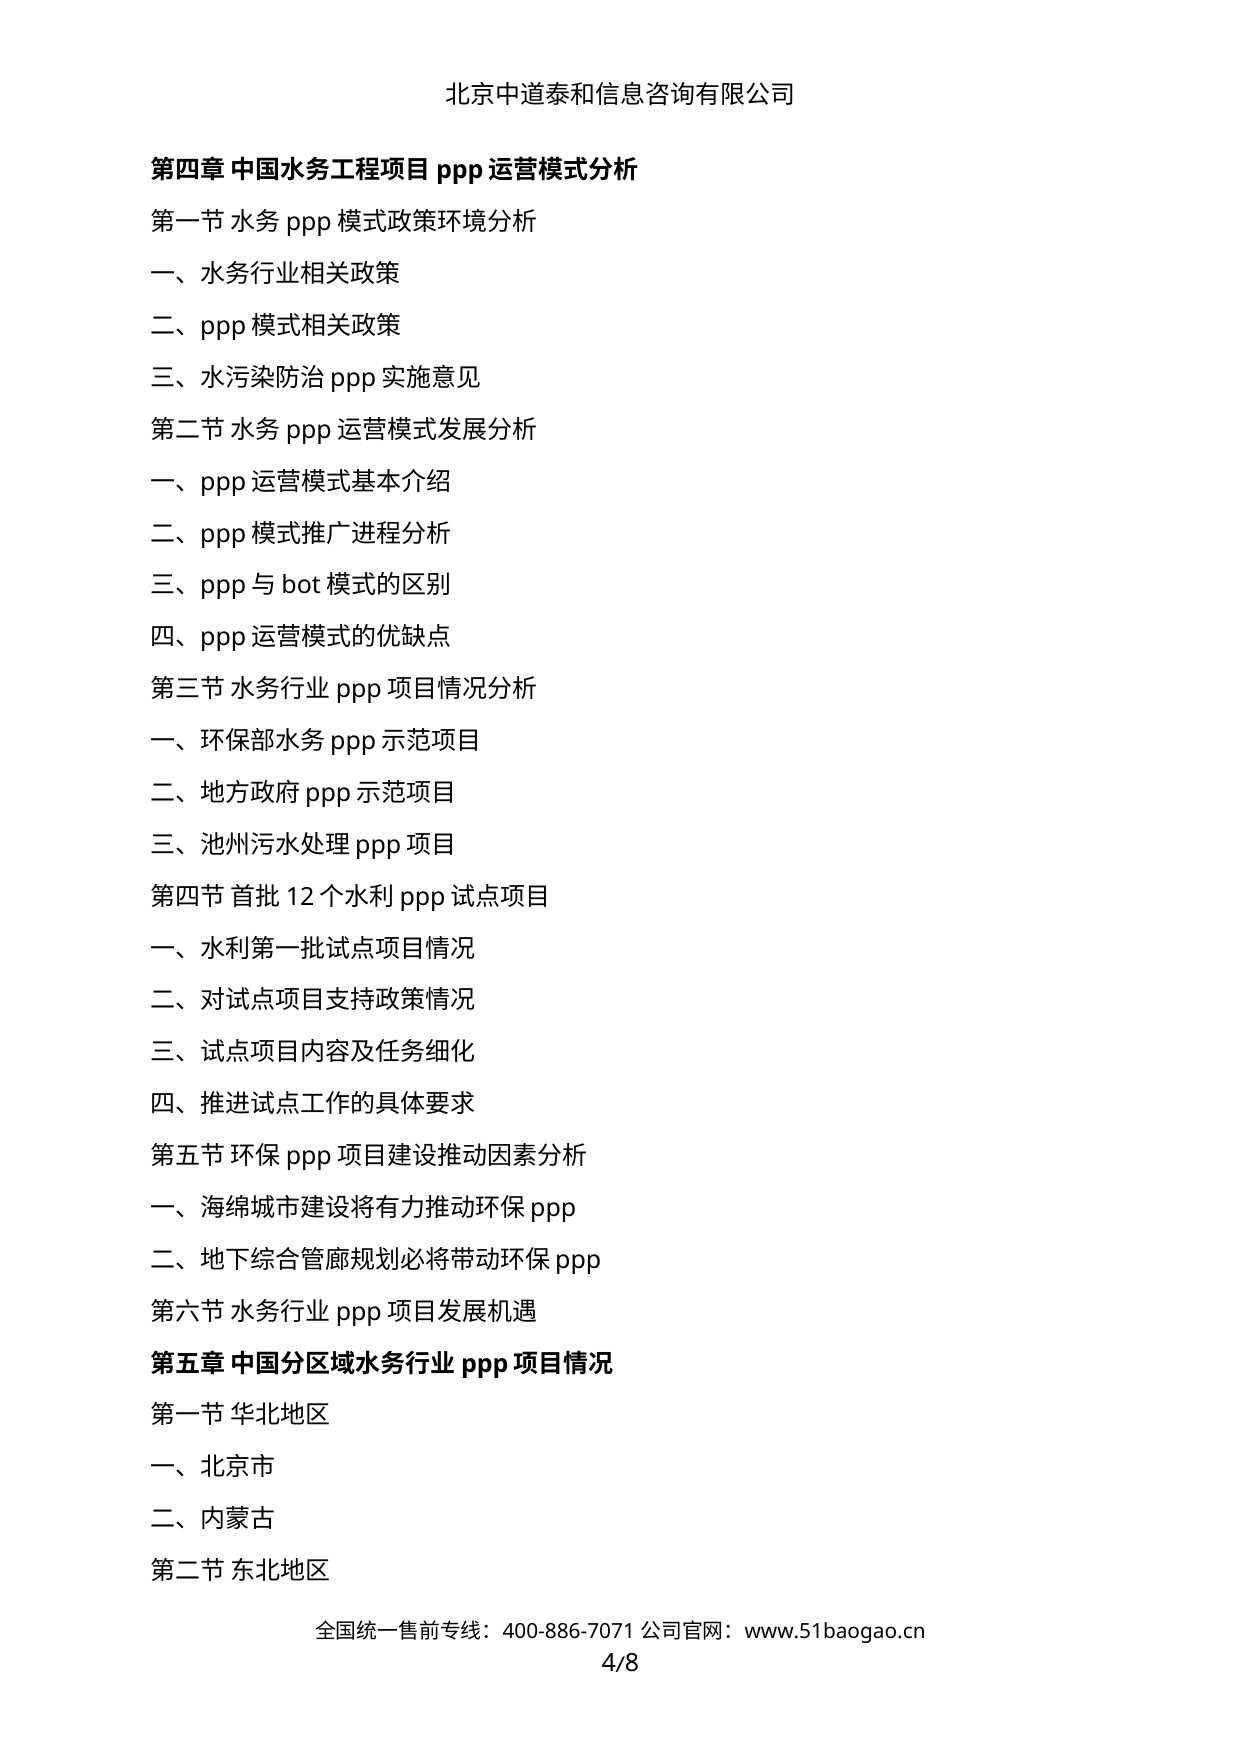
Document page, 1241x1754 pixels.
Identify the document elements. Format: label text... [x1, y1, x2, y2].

text 二、对试点项目支持政策情况 [150, 980, 1090, 1016]
text 三、试点项目内容及任务细化 [150, 1032, 1090, 1068]
text 三、池州污水处理ppp项目 [150, 824, 1090, 861]
text 一、水务行业相关政策 [150, 254, 1090, 290]
text 第四节 首批12个水利ppp试点项目 [150, 876, 1090, 912]
text 三、水污染防治ppp实施意见 [150, 357, 1090, 394]
text 第四章 中国水务工程项目ppp运营模式分析 [150, 150, 1090, 186]
text 第一节 华北地区 [150, 1395, 1090, 1431]
text 二、ppp模式推广进程分析 [150, 513, 1090, 549]
text 第二节 水务ppp运营模式发展分析 [150, 409, 1090, 446]
text 一、环保部水务ppp示范项目 [150, 721, 1090, 757]
text 第三节 水务行业ppp项目情况分析 [150, 669, 1090, 705]
text 一、水利第一批试点项目情况 [150, 928, 1090, 964]
text 第六节 水务行业ppp项目发展机遇 [150, 1291, 1090, 1327]
text 二、内蒙古 [150, 1499, 1090, 1535]
text 第五节 环保ppp项目建设推动因素分析 [150, 1136, 1090, 1172]
text 第五章 中国分区域水务行业ppp项目情况 [150, 1343, 1090, 1379]
text 一、ppp运营模式基本介绍 [150, 461, 1090, 497]
text 四、推进试点工作的具体要求 [150, 1084, 1090, 1120]
text 三、ppp与bot模式的区别 [150, 565, 1090, 601]
text 二、地下综合管廊规划必将带动环保ppp [150, 1239, 1090, 1276]
text 一、海绵城市建设将有力推动环保ppp [150, 1187, 1090, 1224]
text 第一节 水务ppp模式政策环境分析 [150, 202, 1090, 238]
text 第二节 东北地区 [150, 1551, 1090, 1587]
text 四、ppp运营模式的优缺点 [150, 617, 1090, 653]
text 一、北京市 [150, 1447, 1090, 1483]
text 二、ppp模式相关政策 [150, 306, 1090, 342]
text 二、地方政府ppp示范项目 [150, 772, 1090, 809]
